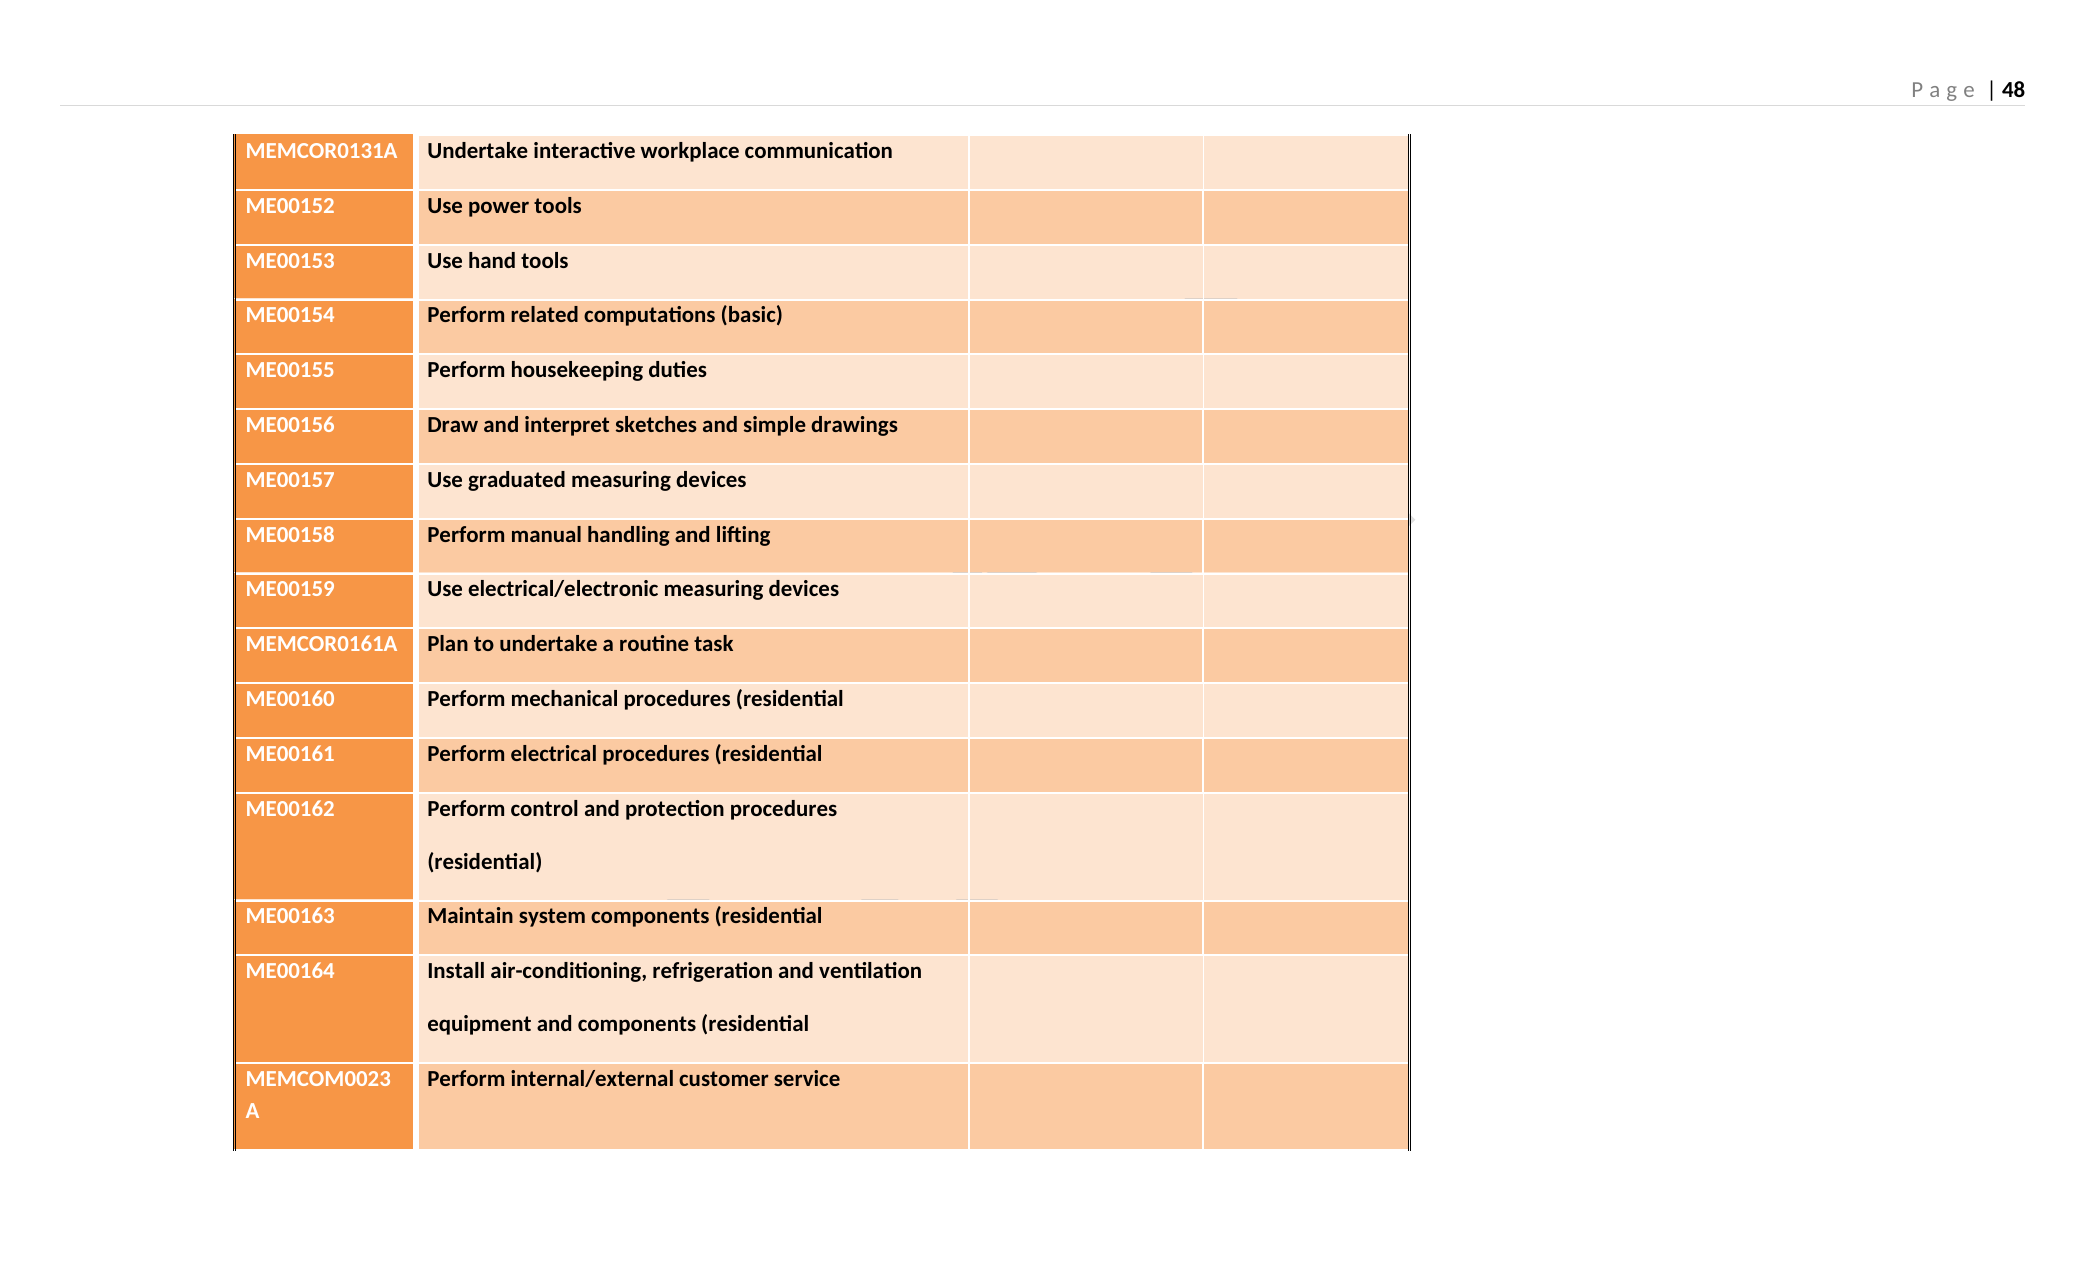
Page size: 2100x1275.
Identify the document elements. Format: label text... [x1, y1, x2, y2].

table_cell Perform related computations (basic) [419, 301, 968, 353]
table_cell Perform internal/external customer service [419, 1064, 968, 1149]
table_cell [970, 520, 1202, 572]
table_cell Maintain system components (residential [419, 902, 968, 954]
table_cell [1204, 956, 1408, 1062]
table_cell Plan to undertake a routine task [419, 629, 968, 682]
table_cell ME00154 [236, 301, 413, 353]
table_cell Use power tools [419, 191, 968, 244]
table_cell [970, 794, 1203, 899]
table_cell Perform control and protection procedures (residential) [419, 794, 968, 899]
table_cell [1204, 136, 1408, 189]
table_cell [970, 739, 1202, 792]
table_cell ME00161 [236, 739, 413, 792]
table_cell [970, 575, 1203, 627]
table_cell [1204, 410, 1408, 463]
table_cell Perform electrical procedures (residential [419, 739, 968, 792]
table_cell MEMCOM0023A [236, 1064, 413, 1149]
table_cell ME00160 [236, 684, 413, 737]
table_cell [970, 136, 1203, 189]
table_cell [1204, 629, 1408, 682]
table_cell [970, 1064, 1202, 1149]
table_cell [1204, 465, 1408, 518]
table_cell [1204, 902, 1408, 954]
table_cell MEMCOR0131A [236, 134, 413, 189]
table_cell ME00152 [236, 191, 413, 244]
table_cell ME00164 [236, 956, 413, 1062]
table_cell [1204, 520, 1408, 572]
table_cell Install air-conditioning, refrigeration and ventilation equipment and components (residential [419, 956, 968, 1062]
table_cell Perform mechanical procedures (residential [419, 684, 968, 737]
table_cell ME00158 [236, 520, 413, 572]
table_cell [1204, 575, 1408, 627]
table_cell Undertake interactive workplace communication [419, 136, 968, 189]
table_cell [1204, 355, 1408, 408]
table_cell Perform manual handling and lifting [419, 520, 968, 572]
table_cell Use graduated measuring devices [419, 465, 968, 518]
table_cell [1204, 301, 1408, 353]
table_cell [970, 465, 1203, 518]
table_cell [970, 410, 1202, 463]
table_cell ME00153 [236, 246, 413, 298]
table_cell ME00162 [236, 794, 413, 899]
table_cell [1204, 191, 1408, 244]
table_cell ME00159 [236, 575, 413, 627]
table_cell Use electrical/electronic measuring devices [419, 575, 968, 627]
table_cell [970, 902, 1202, 954]
table_cell [970, 629, 1202, 682]
table_cell [1204, 794, 1408, 899]
table_cell [1204, 739, 1408, 792]
table_cell [970, 956, 1203, 1062]
table_cell Draw and interpret sketches and simple drawings [419, 410, 968, 463]
table_cell [970, 355, 1203, 408]
table_cell [970, 301, 1202, 353]
table_cell Use hand tools [419, 246, 968, 298]
table_cell ME00156 [236, 410, 413, 463]
table_cell MEMCOR0161A [236, 629, 413, 682]
table_cell [1204, 246, 1408, 298]
table_cell [970, 246, 1203, 298]
table_cell [1204, 1064, 1408, 1149]
table_cell ME00155 [236, 355, 413, 408]
table_cell [970, 684, 1203, 737]
table_cell ME00157 [236, 465, 413, 518]
table_cell [970, 191, 1202, 244]
table_cell ME00163 [236, 902, 413, 954]
table_cell [1204, 684, 1408, 737]
table_cell Perform housekeeping duties [419, 355, 968, 408]
